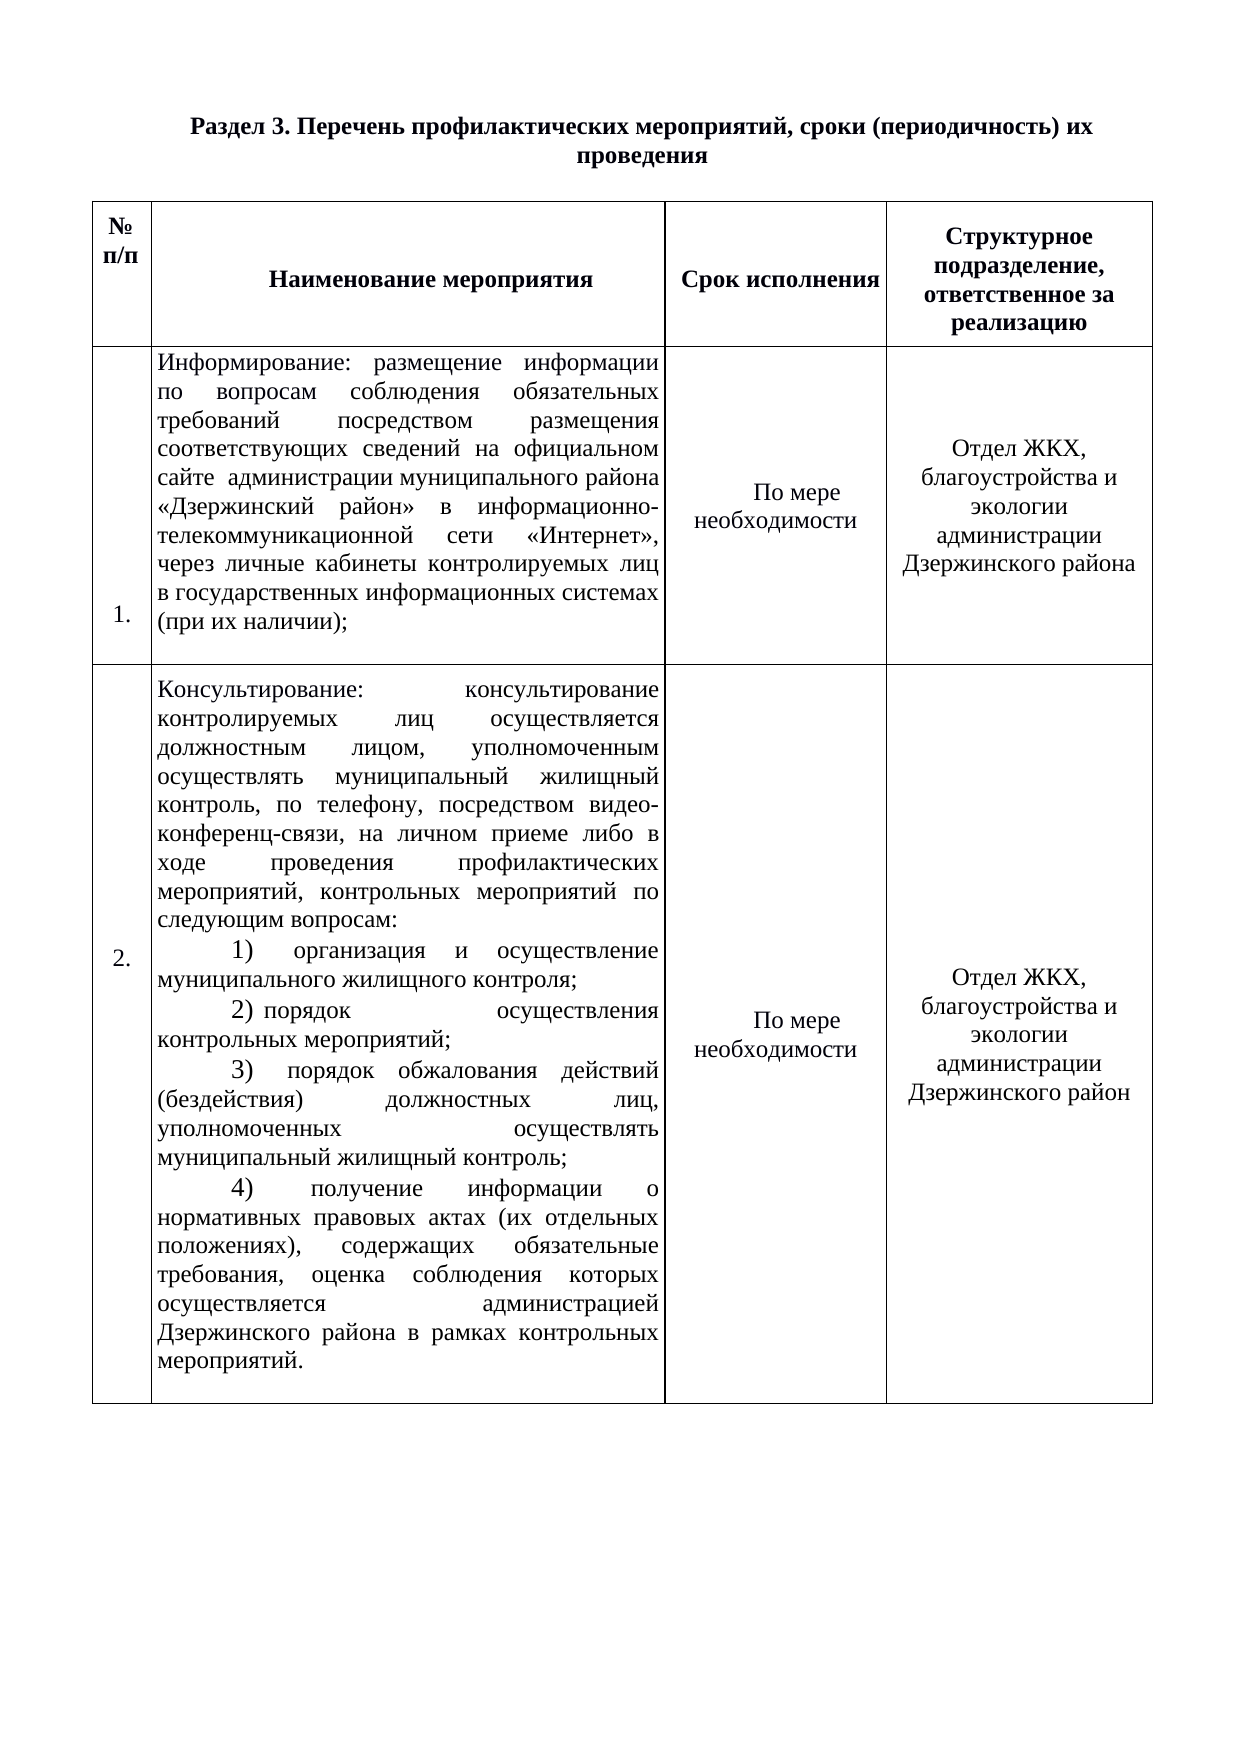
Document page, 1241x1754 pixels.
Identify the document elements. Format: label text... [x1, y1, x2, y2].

table_header № п/п [93, 202, 151, 346]
table_header Структурное подразделение, ответственное за реализацию [887, 202, 1152, 346]
table_cell Отдел ЖКХ, благоустройства и экологии администрации Дзержинского район [887, 665, 1152, 1403]
table_cell Отдел ЖКХ, благоустройства и экологии администрации Дзержинского района [887, 347, 1152, 664]
table_cell Информирование: размещение информации по вопросам соблюдения обязательных требований посредством размещения соответствующих сведений на официальном сайте администрации муниципального района «Дзержинский район» в информационно- телекоммуникационной сети «Интернет», через личные кабинеты контролируемых лиц в государственных информационных системах (при их наличии); [152, 347, 664, 664]
table_cell По мере необходимости [666, 665, 886, 1403]
table_cell 1. [93, 347, 151, 664]
list Раздел 3. Перечень профилактических мероприятий, сроки (периодичность) их [190, 109, 1168, 141]
table_header Наименование мероприятия [152, 202, 664, 346]
table_cell По мере необходимости [666, 347, 886, 664]
table_header Срок исполнения [666, 202, 886, 346]
text проведения [116, 141, 1168, 169]
table_cell Консультирование: консультирование контролируемых лиц осуществляется должностным лицом, уполномоченным осуществлять муниципальный жилищный контроль, по телефону, посредством видео- конференц-связи, на личном приеме либо в ходе проведения профилактических мероприятий, контрольных мероприятий по следующим вопросам: организация и осуществление муниципального жилищного контроля; порядок осуществления контрольных мероприятий; порядок обжалования действий (бездействия) должностных лиц, уполномоченных осуществлять муниципальный жилищный контроль; получение информации о нормативных правовых актах (их отдельных положениях), содержащих обязательные требования, оценка соблюдения которых осуществляется администрацией Дзержинского района в рамках контрольных мероприятий. [152, 665, 664, 1403]
table_cell 2. [93, 665, 151, 1403]
